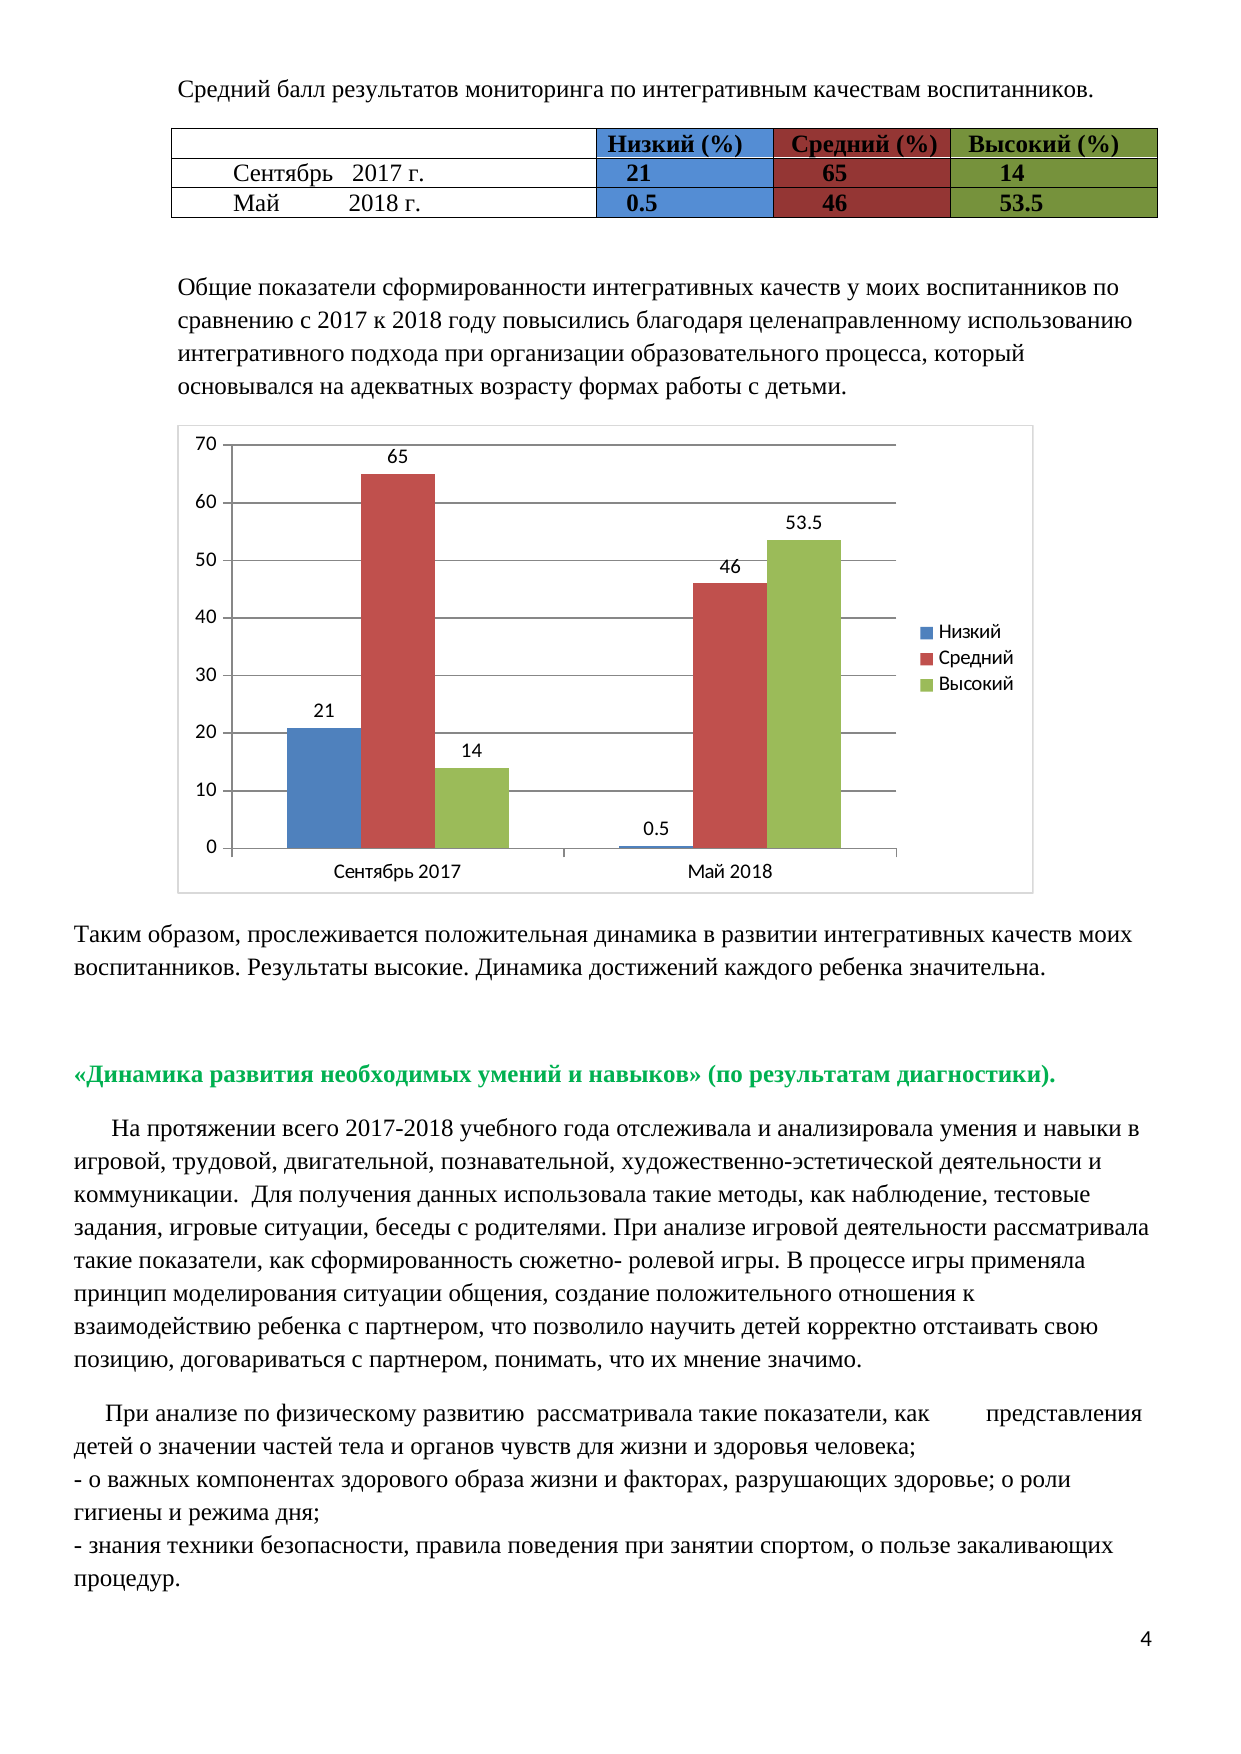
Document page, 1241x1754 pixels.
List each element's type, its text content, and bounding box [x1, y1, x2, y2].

table_cell 0.5 [597, 188, 773, 217]
table_header Средний (%) [774, 129, 950, 157]
table_cell 21 [597, 159, 773, 187]
table_cell 46 [774, 188, 950, 217]
text Таким образом, прослеживается положительная динамика в развитии интегративных качеств моих воспитанников. Результаты высокие. Динамика достижений каждого ребенка значительна. [74, 919, 1152, 981]
table_header Низкий (%) [597, 129, 773, 157]
table_cell 53.5 [951, 188, 1157, 217]
text На протяжении всего 2017-2018 учебного года отслеживала и анализировала умения и навыки в игровой, трудовой, двигательной, познавательной, художественно-эстетической деятельности и коммуникации. Для получения данных использовала такие методы, как наблюдение, тестовые задания, игровые ситуации, беседы с родителями. При анализе игровой деятельности рассматривала такие показатели, как сформированность сюжетно- ролевой игры. В процессе игры применяла принцип моделирования ситуации общения, создание положительного отношения к взаимодействию ребенка с партнером, что позволило научить детей корректно отстаивать свою позицию, договариваться с партнером, понимать, что их мнение значимо. [74, 1113, 1152, 1373]
text «Динамика развития необходимых умений и навыков» (по результатам диагностики). [74, 1059, 1152, 1088]
text Средний балл результатов мониторинга по интегративным качествам воспитанников. [177, 74, 1152, 103]
table_cell Сентябрь 2017 г. [172, 159, 596, 187]
table_cell 65 [774, 159, 950, 187]
text При анализе по физическому развитию рассматривала такие показатели, как представления детей о значении частей тела и органов чувств для жизни и здоровья человека; [74, 1398, 1152, 1460]
table_header [172, 129, 596, 157]
text Общие показатели сформированности интегративных качеств у моих воспитанников по сравнению с 2017 к 2018 году повысились благодаря целенаправленному использованию интегративного подхода при организации образовательного процесса, который основывался на адекватных возрасту формах работы с детьми. [177, 272, 1152, 400]
table_cell 14 [951, 159, 1157, 187]
text - о важных компонентах здорового образа жизни и факторах, разрушающих здоровье; о роли гигиены и режима дня; [74, 1464, 1152, 1526]
table_cell Май 2018 г. [172, 188, 596, 217]
text - знания техники безопасности, правила поведения при занятии спортом, о пользе закаливающих процедур. [74, 1530, 1152, 1592]
table_header Высокий (%) [951, 129, 1157, 157]
